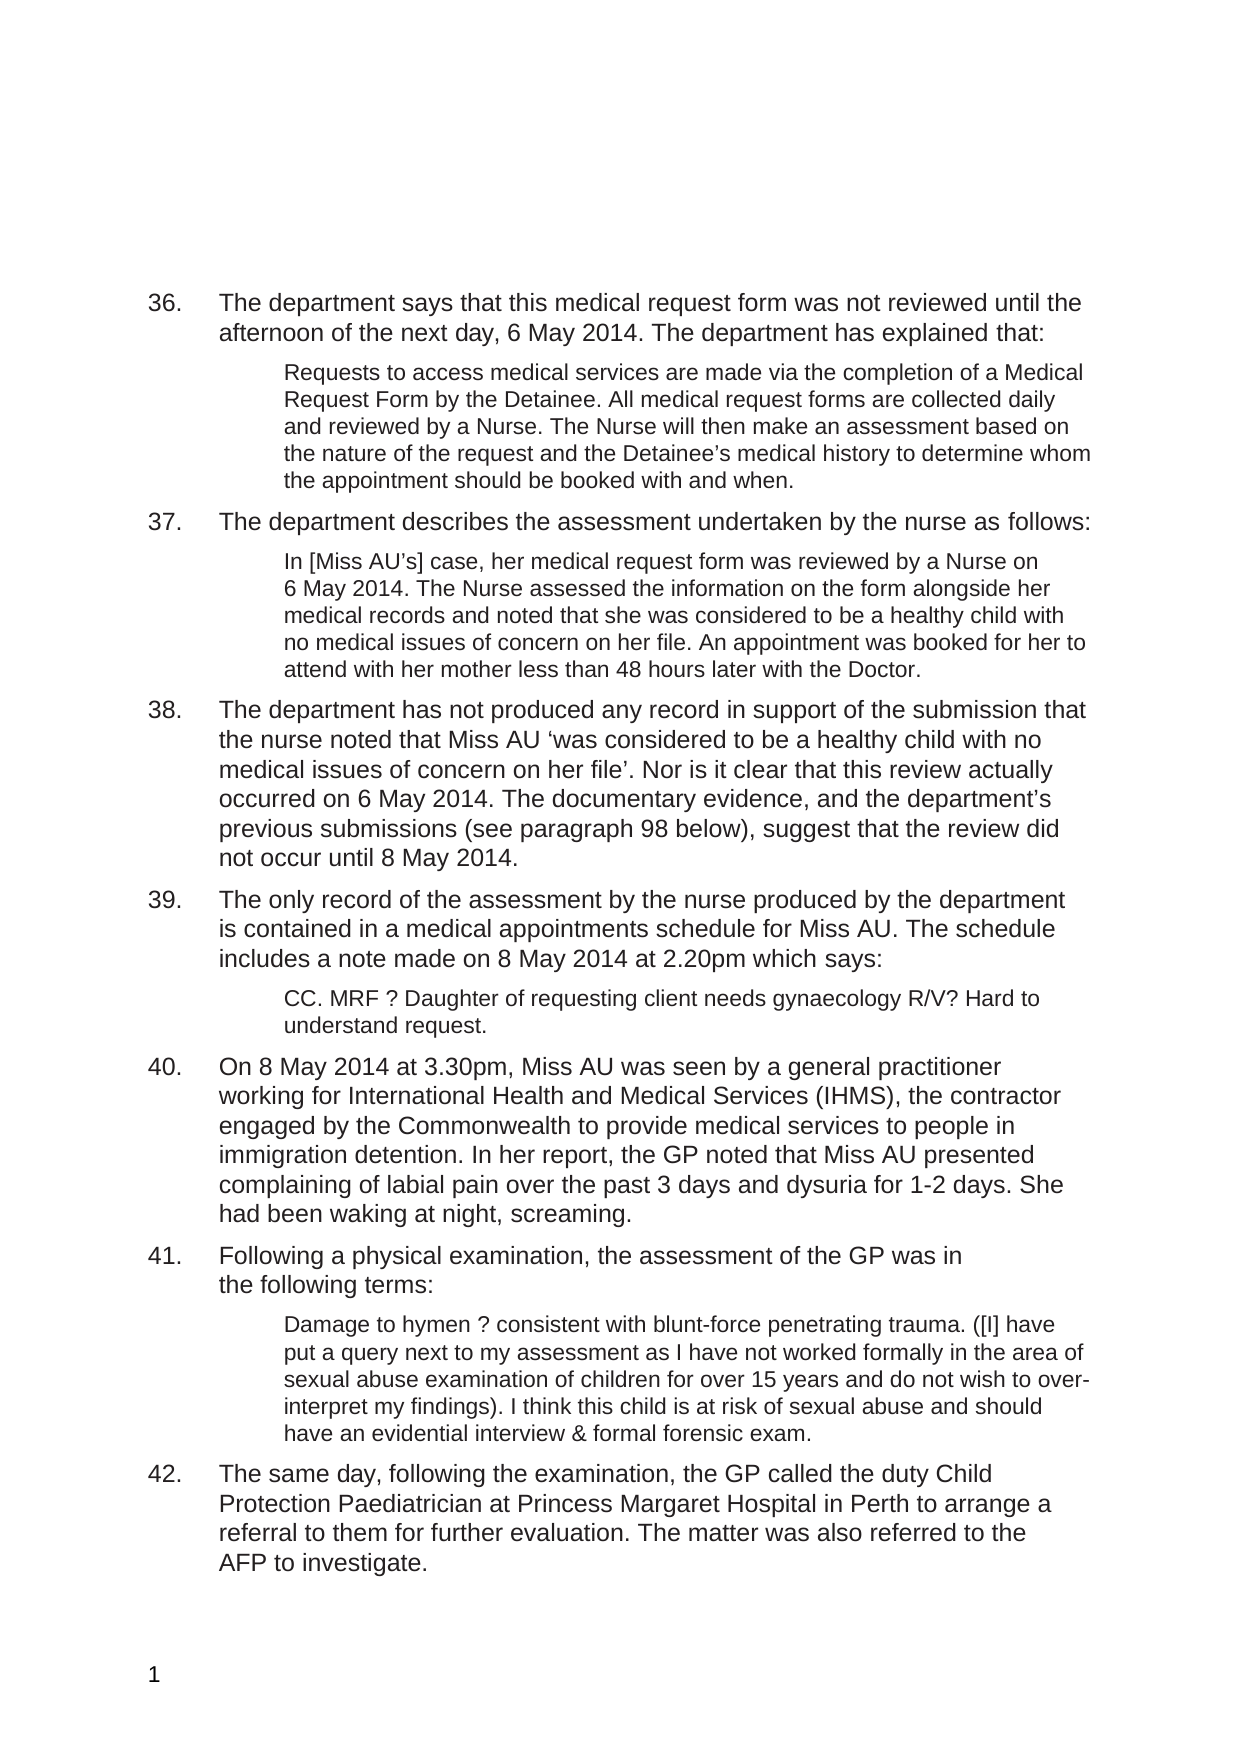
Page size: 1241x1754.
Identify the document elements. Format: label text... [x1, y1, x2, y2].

list Following a physical examination, the assessment of the GP was in the following terms: [148, 1241, 1005, 1299]
list The department describes the assessment undertaken by the nurse as follows: [148, 507, 1103, 535]
text CC. MRF ? Daughter of requesting client needs gynaecology R/V? Hard to understand request. [283, 985, 1103, 1038]
list On 8 May 2014 at 3.30pm, Miss AU was seen by a general practitioner working for International Health and Medical Services (IHMS), the contractor engaged by the Commonwealth to provide medical services to people in immigration detention. In her report, the GP noted that Miss AU presented complaining of labial pain over the past 3 days and dysuria for 1-2 days. She had been waking at night, screaming. [148, 1052, 1065, 1228]
text In [Miss AU’s] case, her medical request form was reviewed by a Nurse on 6 May 2014. The Nurse assessed the information on the form alongside her [283, 548, 1051, 601]
list The same day, following the examination, the GP called the duty Child Protection Paediatrician at Princess Margaret Hospital in Perth to arrange a referral to them for further evaluation. The matter was also referred to the AFP to investigate. [148, 1459, 1081, 1577]
text Requests to access medical services are made via the completion of a Medical Request Form by the Detainee. All medical request forms are collected daily and reviewed by a Nurse. The Nurse will then make an assessment based on the nature of the request and the Detainee’s medical history to determine whom the appointment should be booked with and when. [283, 359, 1093, 493]
list The department says that this medical request form was not reviewed until the afternoon of the next day, 6 May 2014. The department has explained that: [148, 288, 1083, 347]
text medical records and noted that she was considered to be a healthy child with no medical issues of concern on her file. An appointment was booked for her to attend with her mother less than 48 hours later with the Doctor. [283, 602, 1088, 682]
list The department has not produced any record in support of the submission that the nurse noted that Miss AU ‘was considered to be a healthy child with no medical issues of concern on her file’. Nor is it clear that this review actually occurred on 6 May 2014. The documentary evidence, and the department’s previous submissions (see paragraph 98 below), suggest that the review did not occur until 8 May 2014. [148, 696, 1087, 872]
list The only record of the assessment by the nurse produced by the department is contained in a medical appointments schedule for Miss AU. The schedule includes a note made on 8 May 2014 at 2.20pm which says: [148, 885, 1066, 973]
text Damage to hymen ? consistent with blunt-force penetrating trauma. ([I] have put a query next to my assessment as I have not worked formally in the area of sexual abuse examination of children for over 15 years and do not wish to over- interpret my findings). I think this child is at risk of sexual abuse and should have an evidential interview & formal forensic exam. [283, 1311, 1090, 1446]
